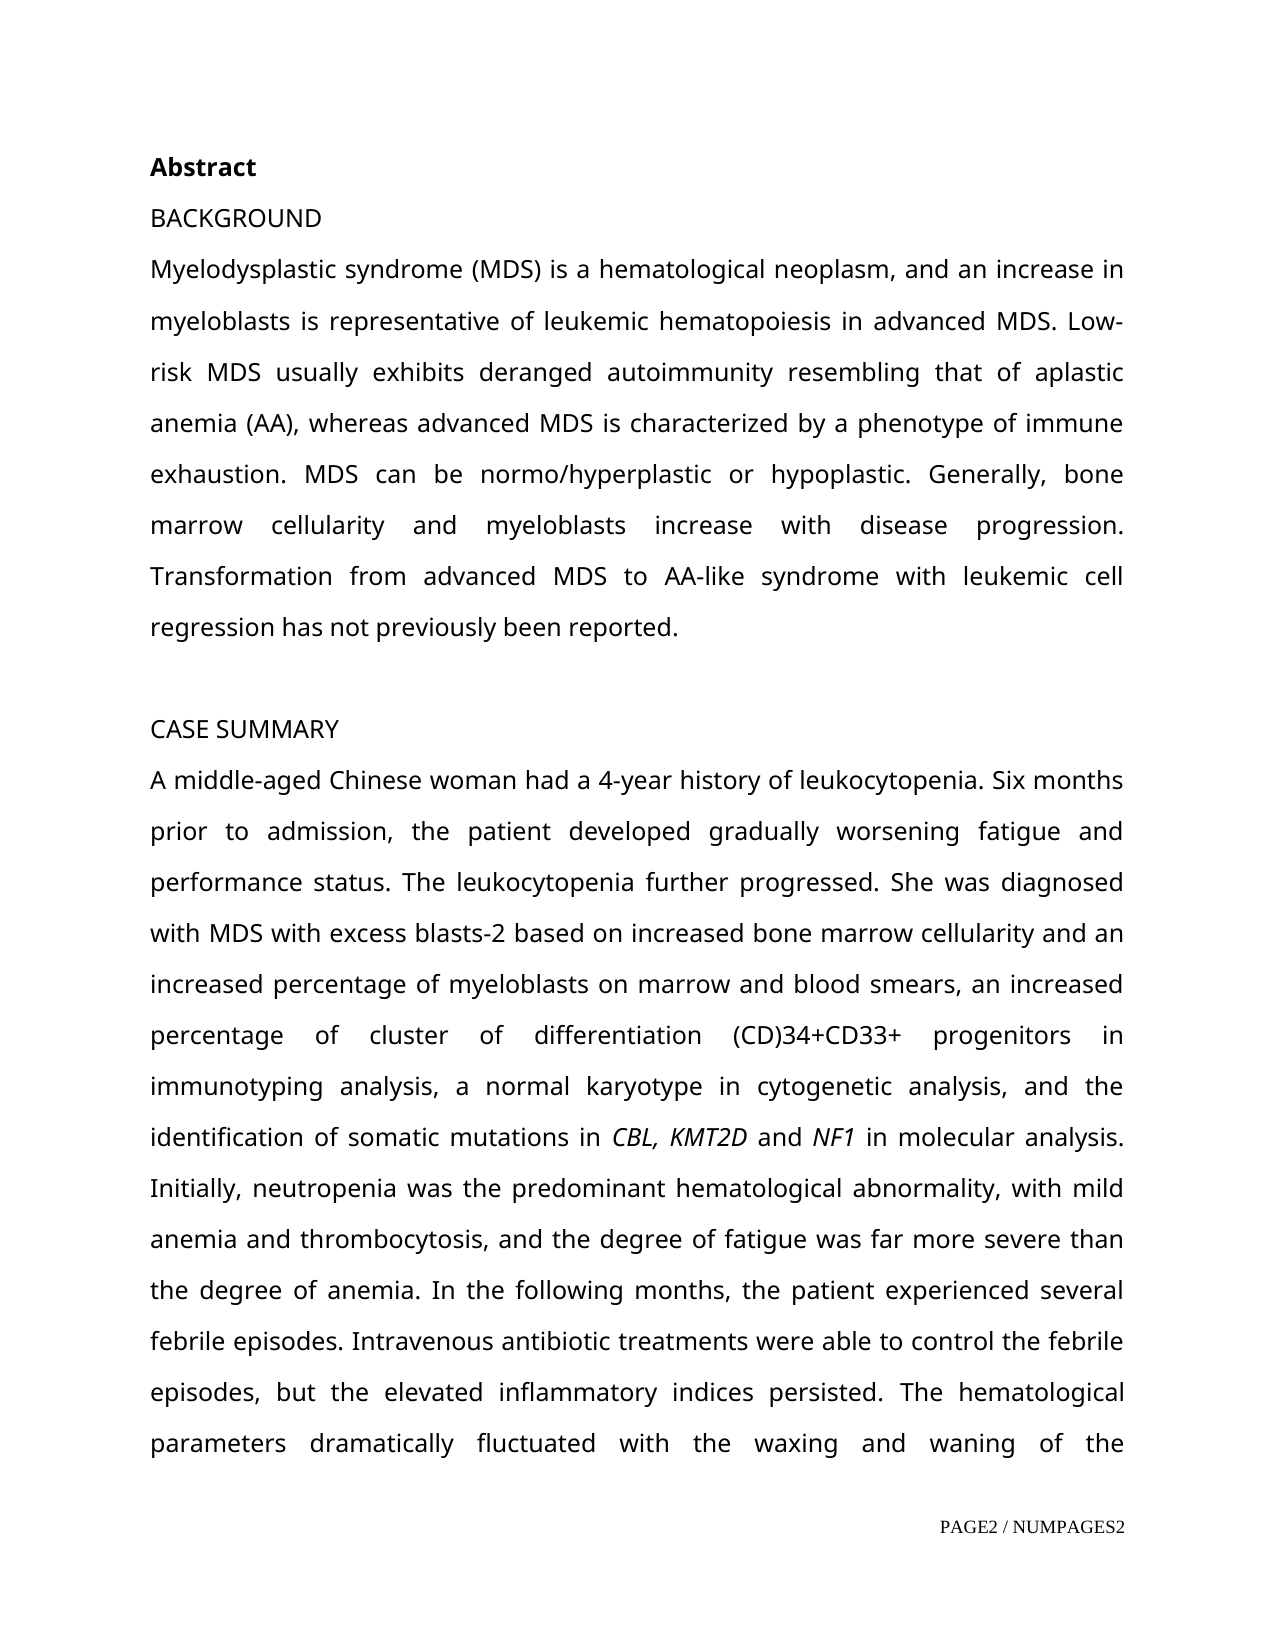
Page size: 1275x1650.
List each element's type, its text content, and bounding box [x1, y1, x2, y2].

text CASE SUMMARY [150, 711, 1125, 746]
text Myelodysplastic syndrome (MDS) is a hematological neoplasm, and an increase in myeloblasts is representative of leukemic hematopoiesis in advanced MDS. Low-risk MDS usually exhibits deranged autoimmunity resembling that of aplastic anemia (AA), whereas advanced MDS is characterized by a phenotype of immune exhaustion. MDS can be normo/hyperplastic or hypoplastic. Generally, bone marrow cellularity and myeloblasts increase with disease progression. Transformation from advanced MDS to AA-like syndrome with leukemic cell regression has not previously been reported. [150, 252, 1125, 643]
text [150, 762, 1125, 1460]
text BACKGROUND [150, 201, 1125, 235]
text Abstract [150, 150, 1125, 184]
